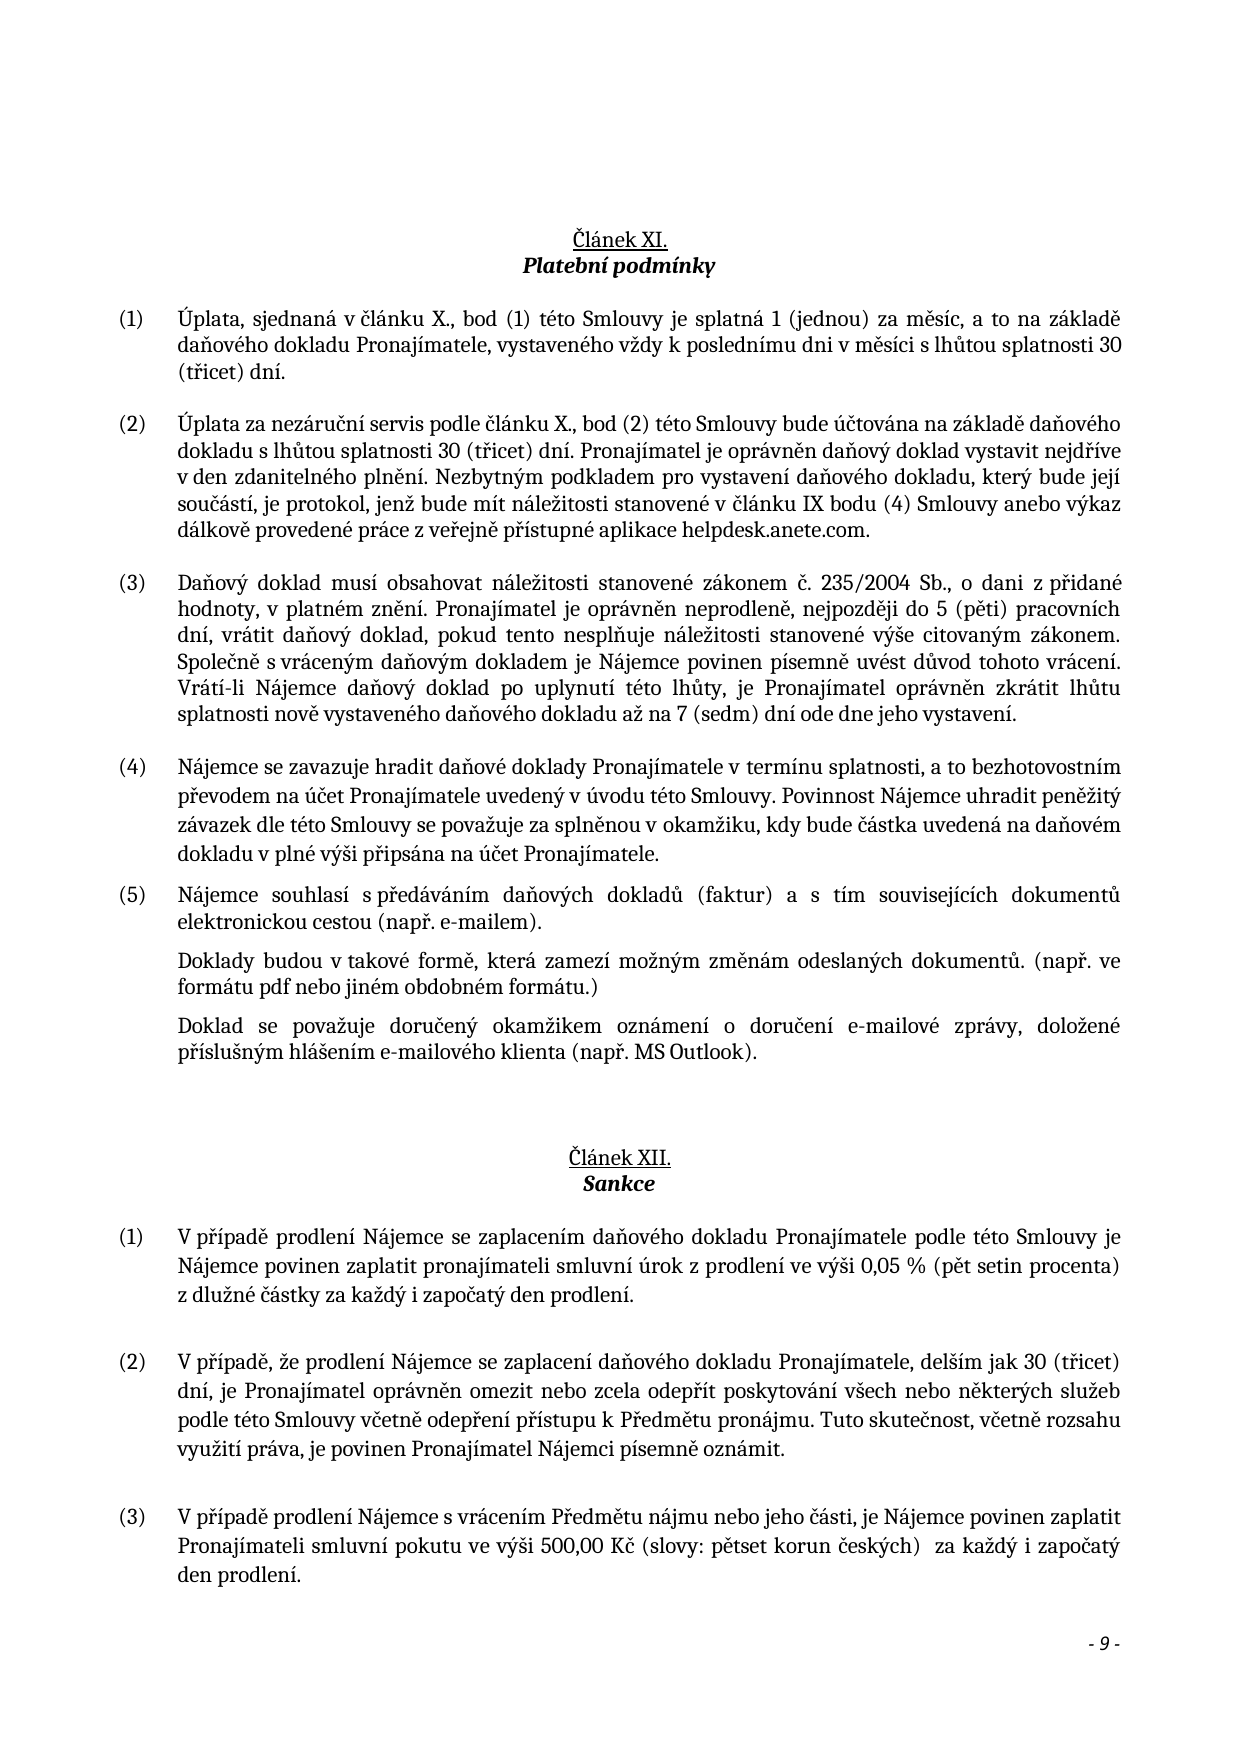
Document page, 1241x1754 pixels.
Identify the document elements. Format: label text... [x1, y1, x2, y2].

list Doklady budou v takové formě, která zamezí možným změnám odeslaných dokumentů. (např. ve formátu pdf nebo jiném obdobném formátu.) [177, 947, 1122, 1000]
text Sankce [118, 1171, 1122, 1197]
text Článek XII. [118, 1144, 1122, 1171]
text Článek XI. [118, 227, 1122, 253]
list Doklad se považuje doručený okamžikem oznámení o doručení e-mailové zprávy, doložené příslušným hlášením e-mailového klienta (např. MS Outlook). [177, 1013, 1122, 1065]
text Platební podmínky [118, 253, 1122, 279]
list Nájemce souhlasí s předáváním daňových dokladů (faktur) a s tím souvisejících dokumentů elektronickou cestou (např. e-mailem). [118, 882, 1122, 935]
list Nájemce se zavazuje hradit daňové doklady Pronajímatele v termínu splatnosti, a to bezhotovostním převodem na účet Pronajímatele uvedený v úvodu této Smlouvy. Povinnost Nájemce uhradit peněžitý závazek dle této Smlouvy se považuje za splněnou v okamžiku, kdy bude částka uvedená na daňovém dokladu v plné výši připsána na účet Pronajímatele. [118, 754, 1122, 867]
text (1) Úplata, sjednaná v článku X., bod (1) této Smlouvy je splatná 1 (jednou) za měsíc, a to na základě daňového dokladu Pronajímatele, vystaveného vždy k poslednímu dni v měsíci s lhůtou splatnosti 30 (třicet) dní. [118, 306, 1122, 385]
list V případě, že prodlení Nájemce se zaplacení daňového dokladu Pronajímatele, delším jak 30 (třicet) dní, je Pronajímatel oprávněn omezit nebo zcela odepřít poskytování všech nebo některých služeb podle této Smlouvy včetně odepření přístupu k Předmětu pronájmu. Tuto skutečnost, včetně rozsahu využití práva, je povinen Pronajímatel Nájemci písemně oznámit. [118, 1349, 1122, 1462]
text (3) Daňový doklad musí obsahovat náležitosti stanovené zákonem č. 235/2004 Sb., o dani z přidané hodnoty, v platném znění. Pronajímatel je oprávněn neprodleně, nejpozději do 5 (pěti) pracovních dní, vrátit daňový doklad, pokud tento nesplňuje náležitosti stanovené výše citovaným zákonem. Společně s vráceným daňovým dokladem je Nájemce povinen písemně uvést důvod tohoto vrácení. Vrátí-li Nájemce daňový doklad po uplynutí této lhůty, je Pronajímatel oprávněn zkrátit lhůtu splatnosti nově vystaveného daňového dokladu až na 7 (sedm) dní ode dne jeho vystavení. [118, 569, 1122, 727]
list V případě prodlení Nájemce se zaplacením daňového dokladu Pronajímatele podle této Smlouvy je Nájemce povinen zaplatit pronajímateli smluvní úrok z prodlení ve výši 0,05 % (pět setin procenta) z dlužné částky za každý i započatý den prodlení. [118, 1223, 1122, 1308]
text (2) Úplata za nezáruční servis podle článku X., bod (2) této Smlouvy bude účtována na základě daňového dokladu s lhůtou splatnosti 30 (třicet) dní. Pronajímatel je oprávněn daňový doklad vystavit nejdříve v den zdanitelného plnění. Nezbytným podkladem pro vystavení daňového dokladu, který bude její součástí, je protokol, jenž bude mít náležitosti stanovené v článku IX bodu (4) Smlouvy anebo výkaz dálkově provedené práce z veřejně přístupné aplikace helpdesk.anete.com. [118, 411, 1122, 543]
list V případě prodlení Nájemce s vrácením Předmětu nájmu nebo jeho části, je Nájemce povinen zaplatit Pronajímateli smluvní pokutu ve výši 500,00 Kč (slovy: pětset korun českých) za každý i započatý den prodlení. [118, 1504, 1122, 1588]
